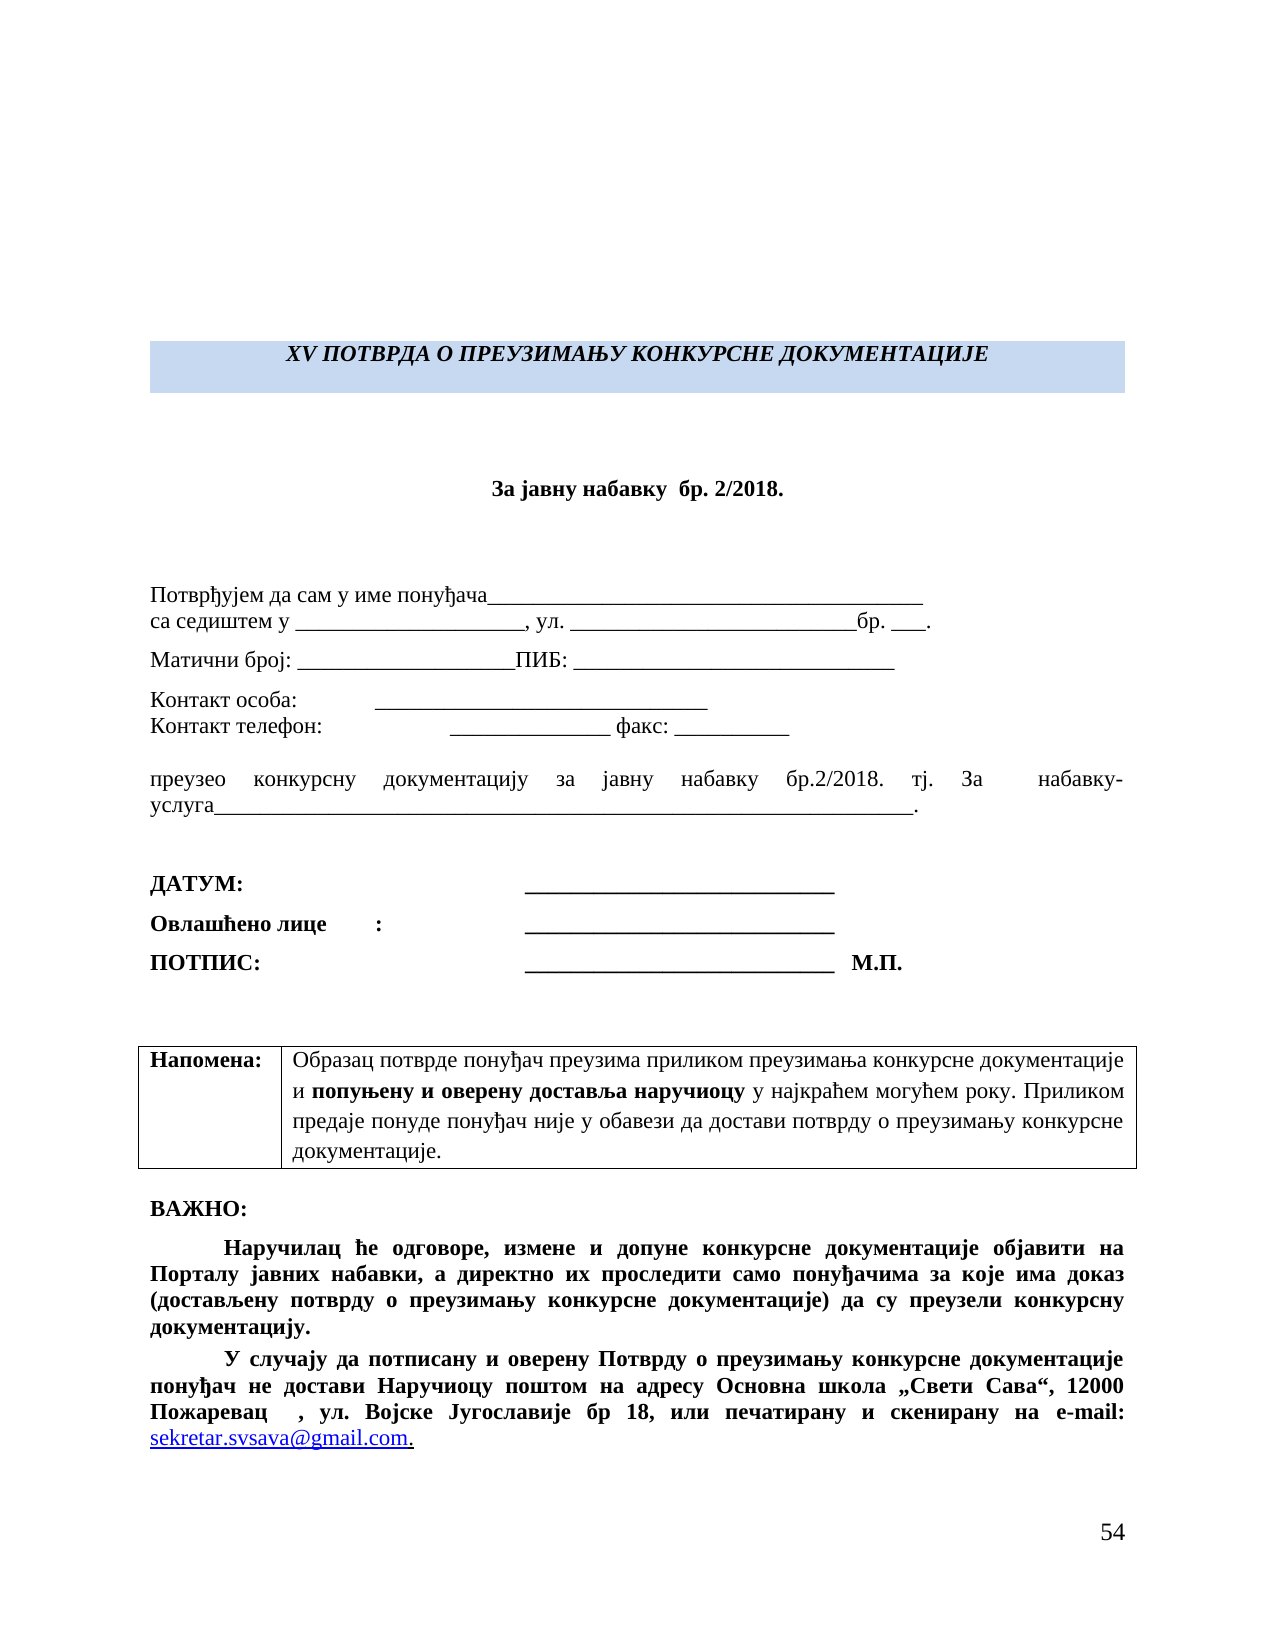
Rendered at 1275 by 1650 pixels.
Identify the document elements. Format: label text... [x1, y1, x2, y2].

text Потврђујем да сам у име понуђача______________________________________ [150, 581, 1125, 607]
text ВАЖНО: [150, 1195, 1125, 1221]
text Наручилац ће одговоре, измене и допуне конкурсне документације објавити на Порталу јавних набавки, а директно их проследити само понуђачима за које има доказ (достављену потврду о преузимању конкурсне документације) да су преузели конкурсну документацију. [150, 1234, 1125, 1339]
text XV ПОТВРДА О ПРЕУЗИМАЊУ КОНКУРСНЕ ДОКУМЕНТАЦИЈЕ [150, 341, 1125, 367]
text За јавну набавку бр. 2/2018. [150, 475, 1125, 502]
text Овлашћено лице : ___________________________ [150, 910, 1125, 936]
text Матични број: ___________________ПИБ: ____________________________ [150, 647, 1125, 673]
text Контакт телефон: ______________ факс: __________ [150, 712, 1125, 739]
table_header Напомена: [139, 1047, 281, 1167]
text Контакт особа: _____________________________ [150, 686, 1125, 712]
text преузео конкурсну документацију за јавну набавку бр.2/2018. тј. За набавку-услуга_____________________________________________________________. [150, 765, 1125, 818]
table_header Образац потврде понуђач преузима приликом преузимања конкурсне документације и попуњену и оверену доставља наручиоцу у најкраћем могућем року. Приликом предаје понуде понуђач није у обавези да достави потврду о преузимању конкурсне документације. [282, 1047, 1136, 1167]
text ПОТПИС: ___________________________ М.П. [150, 949, 1125, 976]
text ДАТУМ: ___________________________ [150, 871, 1125, 897]
text са седиштем у ____________________, ул. _________________________бр. ___. [150, 607, 1125, 633]
text У случају да потписану и оверену Потврду о преузимању конкурсне документације понуђач не достави Наручиоцу поштом на адресу Основна школа „Свети Сава“, 12000 Пожаревац , ул. Војске Југославије бр 18, или печатирану и скенирану на e-mail: sekretar.svsava@gmail.com. [150, 1345, 1125, 1451]
